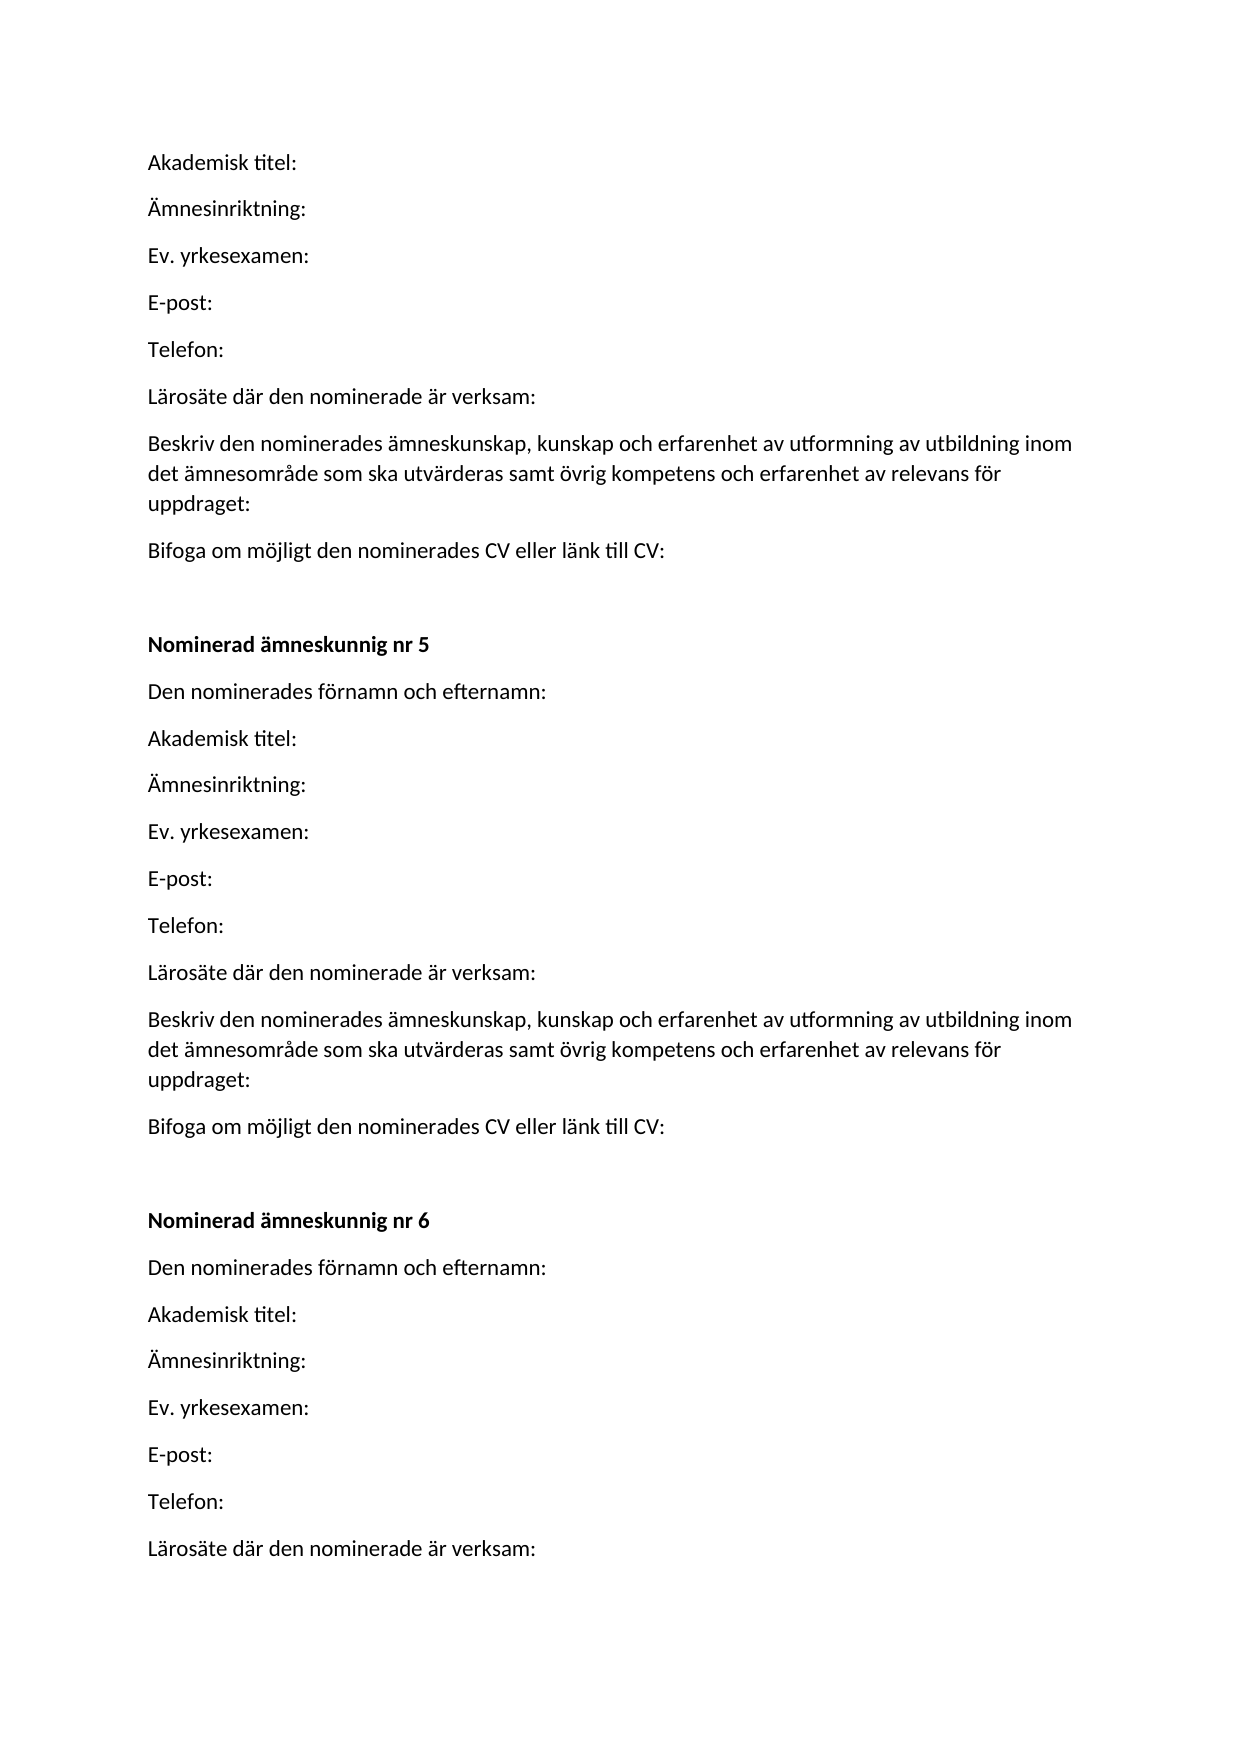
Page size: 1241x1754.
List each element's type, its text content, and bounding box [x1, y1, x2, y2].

text Den nominerades förnamn och efternamn: [148, 1253, 1093, 1281]
text Nominerad ämneskunnig nr 6 [148, 1206, 1093, 1234]
text Akademisk titel: [148, 1300, 1093, 1328]
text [148, 429, 1093, 517]
text Lärosäte där den nominerade är verksam: [148, 958, 1093, 986]
text Telefon: [148, 335, 1093, 363]
text Ev. yrkesexamen: [148, 241, 1093, 269]
text Telefon: [148, 1487, 1093, 1515]
text Telefon: [148, 911, 1093, 939]
text Bifoga om möjligt den nominerades CV eller länk till CV: [148, 536, 1093, 564]
text Ämnesinriktning: [148, 194, 1093, 222]
text E-post: [148, 288, 1093, 316]
text Ämnesinriktning: [148, 1347, 1093, 1374]
text Lärosäte där den nominerade är verksam: [148, 1534, 1093, 1562]
text Nominerad ämneskunnig nr 5 [148, 630, 1093, 658]
text E-post: [148, 1440, 1093, 1468]
text Ämnesinriktning: [148, 771, 1093, 798]
text Den nominerades förnamn och efternamn: [148, 677, 1093, 705]
text Lärosäte där den nominerade är verksam: [148, 382, 1093, 410]
text Ev. yrkesexamen: [148, 1393, 1093, 1421]
text Akademisk titel: [148, 148, 1093, 176]
text Ev. yrkesexamen: [148, 817, 1093, 845]
text Akademisk titel: [148, 724, 1093, 752]
text E-post: [148, 864, 1093, 892]
text Bifoga om möjligt den nominerades CV eller länk till CV: [148, 1112, 1093, 1140]
